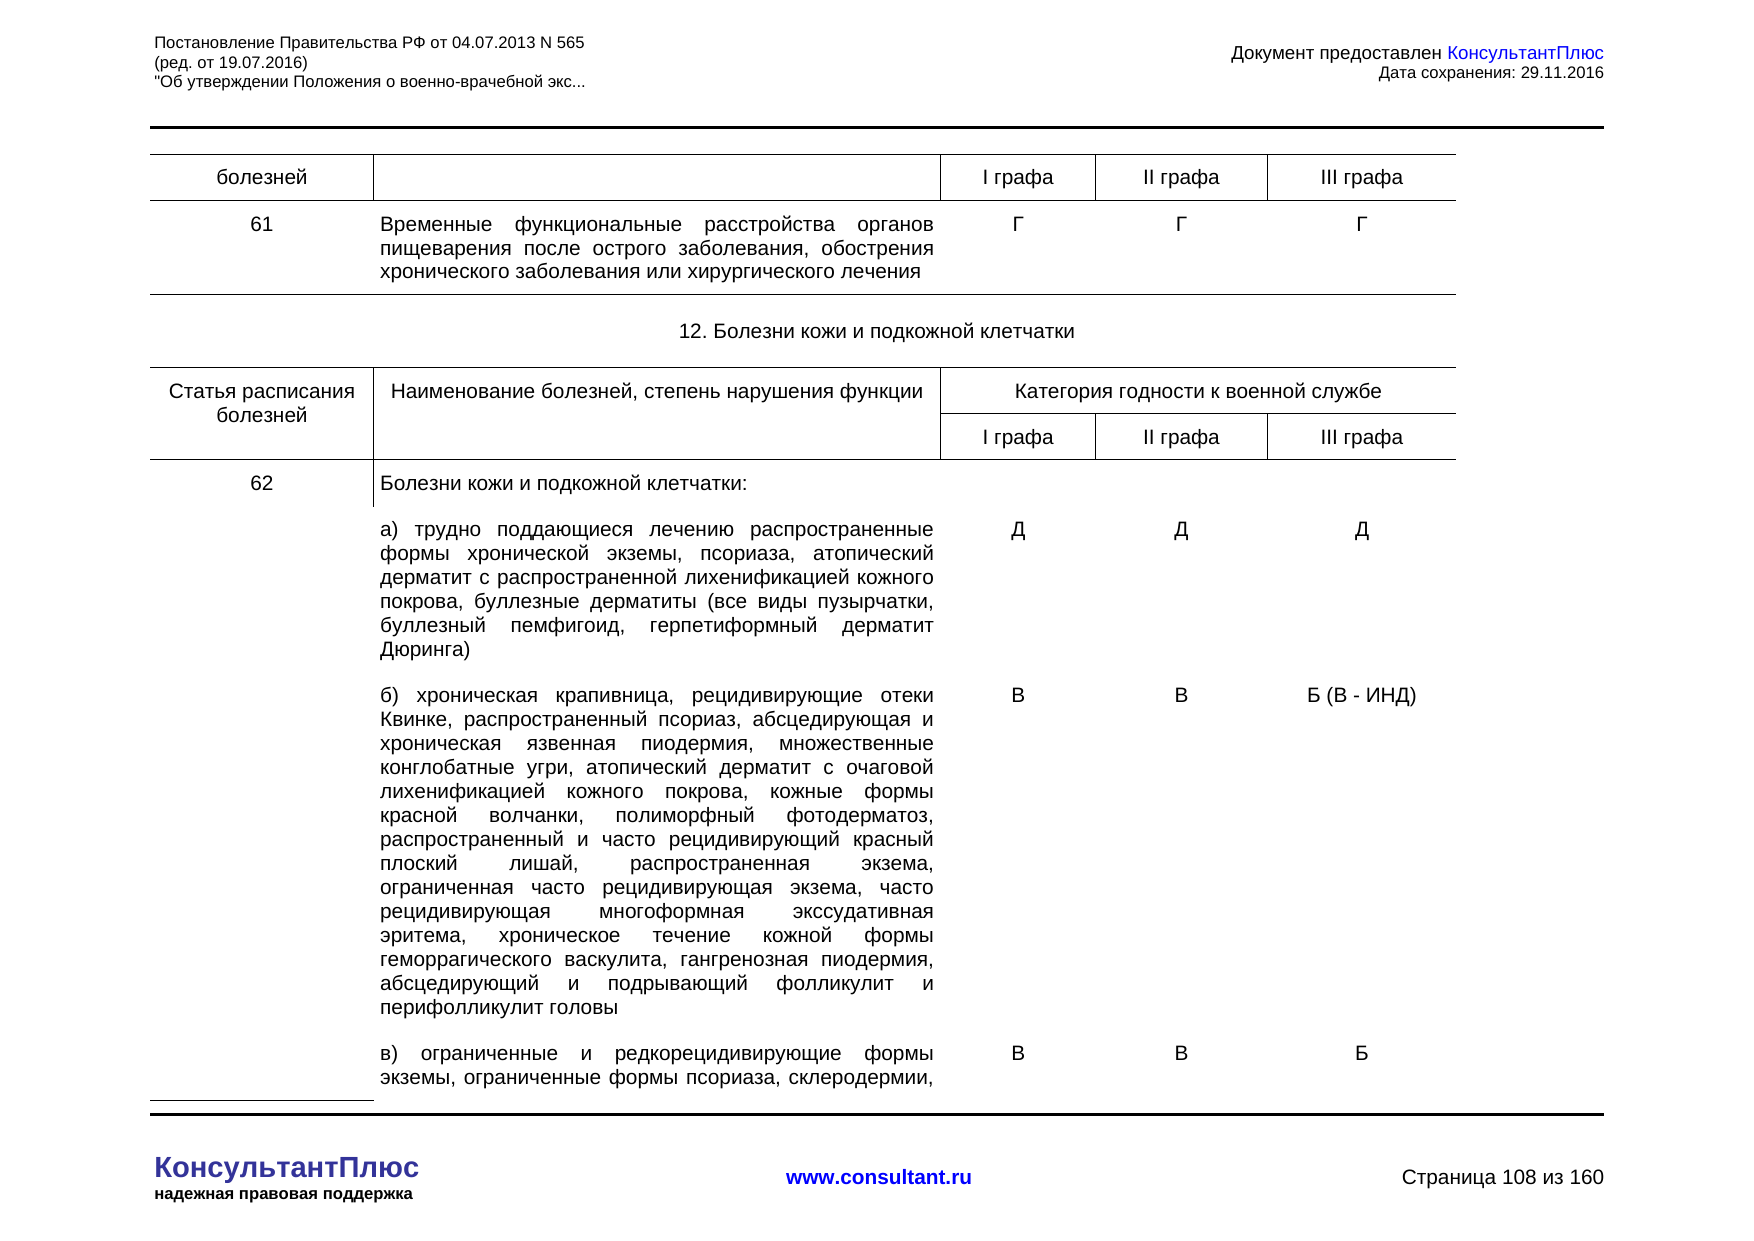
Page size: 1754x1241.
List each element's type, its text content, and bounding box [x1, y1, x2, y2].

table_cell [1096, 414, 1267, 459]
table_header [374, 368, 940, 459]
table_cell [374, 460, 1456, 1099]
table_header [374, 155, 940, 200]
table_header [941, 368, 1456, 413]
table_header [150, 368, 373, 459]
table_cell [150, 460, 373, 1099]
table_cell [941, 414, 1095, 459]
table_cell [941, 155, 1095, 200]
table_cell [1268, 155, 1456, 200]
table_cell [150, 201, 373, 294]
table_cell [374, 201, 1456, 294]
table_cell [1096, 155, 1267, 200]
text 12. Болезни кожи и подкожной клетчатки [150, 319, 1604, 343]
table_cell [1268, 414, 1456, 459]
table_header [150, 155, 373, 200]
